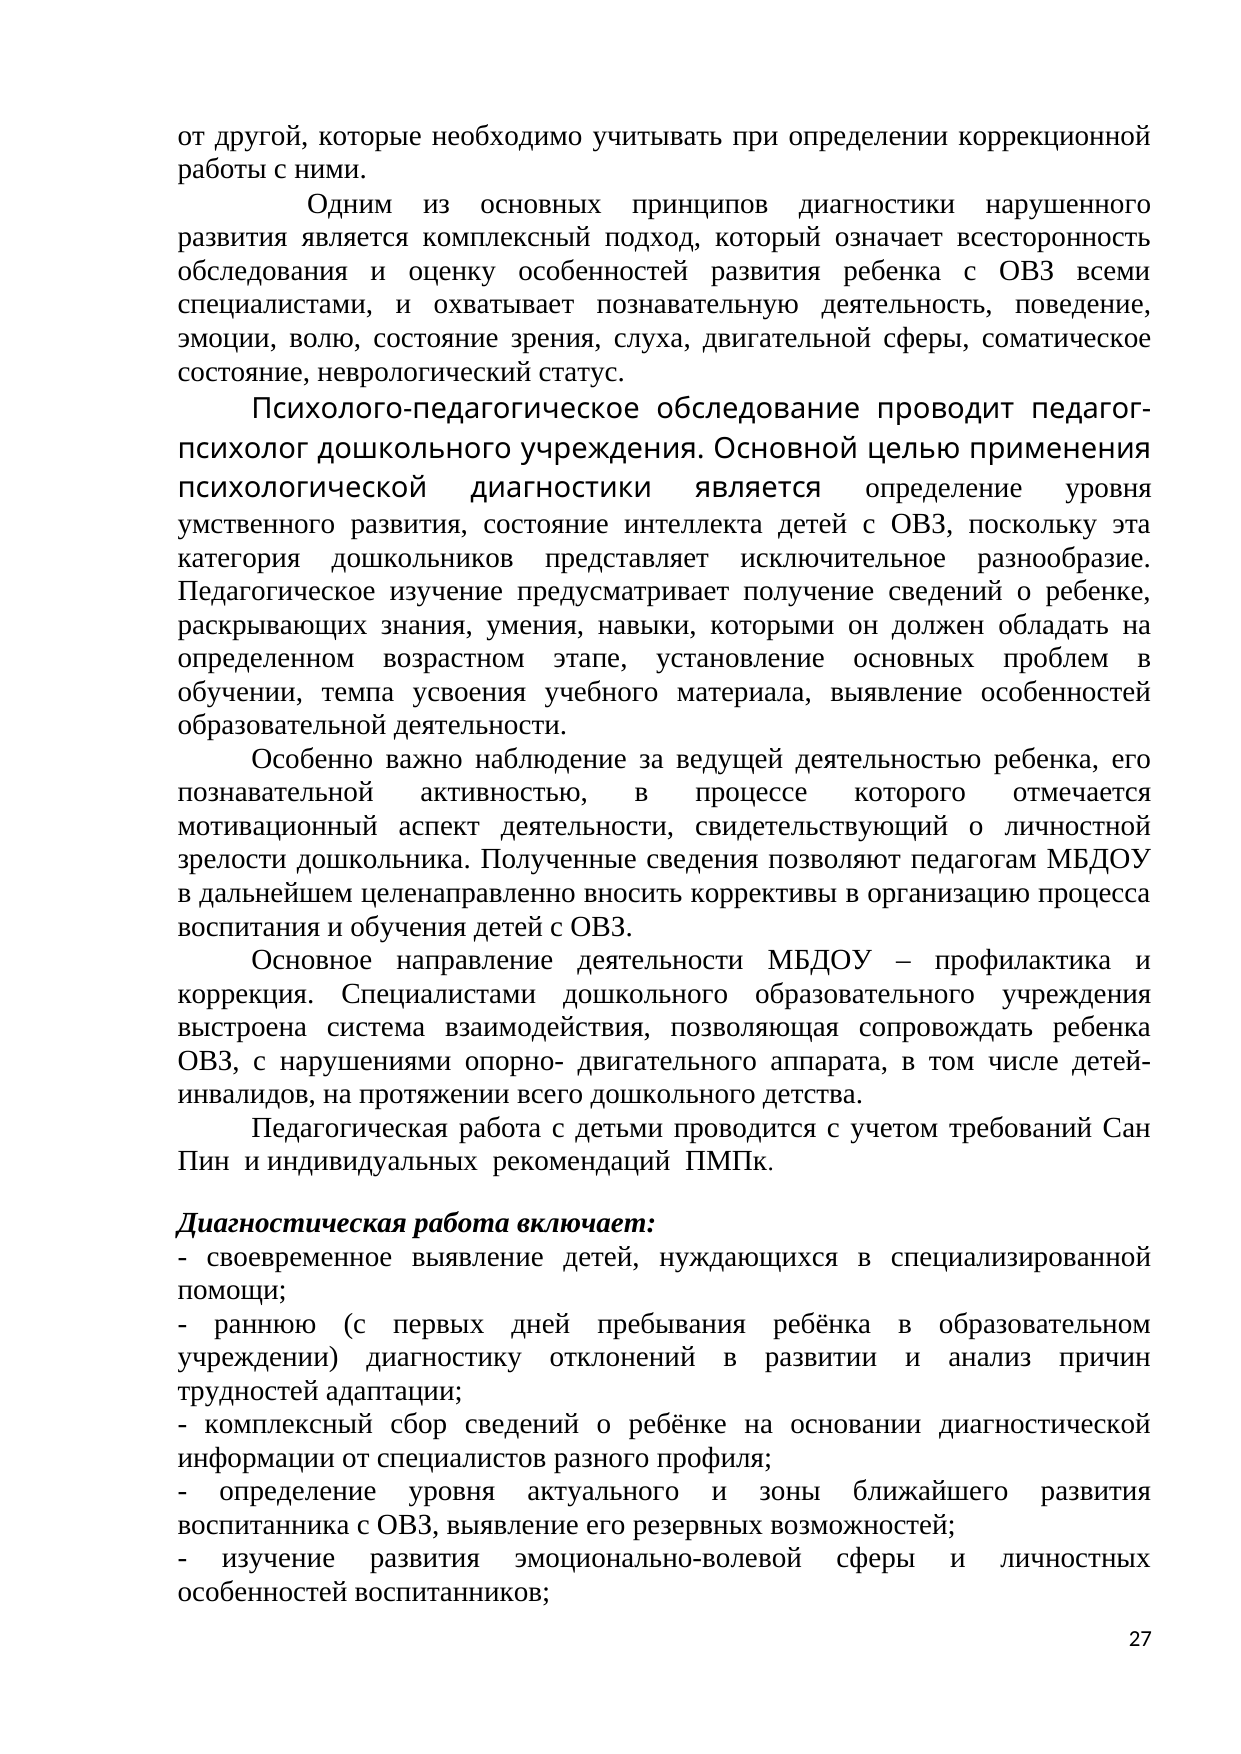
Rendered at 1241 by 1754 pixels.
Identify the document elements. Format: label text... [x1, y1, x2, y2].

text Особенно важно наблюдение за ведущей деятельностью ребенка, его познавательной активностью, в процессе которого отмечается мотивационный аспект деятельности, свидетельствующий о личностной зрелости дошкольника. Полученные сведения позволяют педагогам МБДОУ в дальнейшем целенаправленно вносить коррективы в организацию процесса воспитания и обучения детей с ОВЗ. [177, 741, 1152, 942]
text - изучение развития эмоционально-волевой сферы и личностных особенностей воспитанников; [177, 1541, 1152, 1608]
text - комплексный сбор сведений о ребёнке на основании диагностической информации от специалистов разного профиля; [177, 1406, 1152, 1473]
text - раннюю (с первых дней пребывания ребёнка в образовательном учреждении) диагностику отклонений в развитии и анализ причин трудностей адаптации; [177, 1306, 1152, 1406]
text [177, 118, 1152, 186]
text Диагностическая работа включает: [177, 1205, 1152, 1239]
text Психолого-педагогическое обследование проводит педагог-психолог дошкольного учреждения. Основной целью применения психологической диагностики является определение уровня умственного развития, состояние интеллекта детей с ОВЗ, поскольку эта категория дошкольников представляет исключительное разнообразие. Педагогическое изучение предусматривает получение сведений о ребенке, раскрывающих знания, умения, навыки, которыми он должен обладать на определенном возрастном этапе, установление основных проблем в обучении, темпа усвоения учебного материала, выявление особенностей образовательной деятельности. [177, 387, 1152, 741]
text Основное направление деятельности МБДОУ – профилактика и коррекция. Специалистами дошкольного образовательного учреждения выстроена система взаимодействия, позволяющая сопровождать ребенка ОВЗ, с нарушениями опорно- двигательного аппарата, в том числе детей-инвалидов, на протяжении всего дошкольного детства. [177, 942, 1152, 1110]
text Одним из основных принципов диагностики нарушенного развития является комплексный подход, который означает всесторонность обследования и оценку особенностей развития ребенка с ОВЗ всеми специалистами, и охватывает познавательную деятельность, поведение, эмоции, волю, состояние зрения, слуха, двигательной сферы, соматическое состояние, неврологический статус. [177, 186, 1152, 387]
text - своевременное выявление детей, нуждающихся в специализированной помощи; [177, 1239, 1152, 1306]
text - определение уровня актуального и зоны ближайшего развития воспитанника с ОВЗ, выявление его резервных возможностей; [177, 1473, 1152, 1541]
text Педагогическая работа с детьми проводится с учетом требований Сан Пин и индивидуальных рекомендаций ПМПк. [177, 1110, 1152, 1177]
